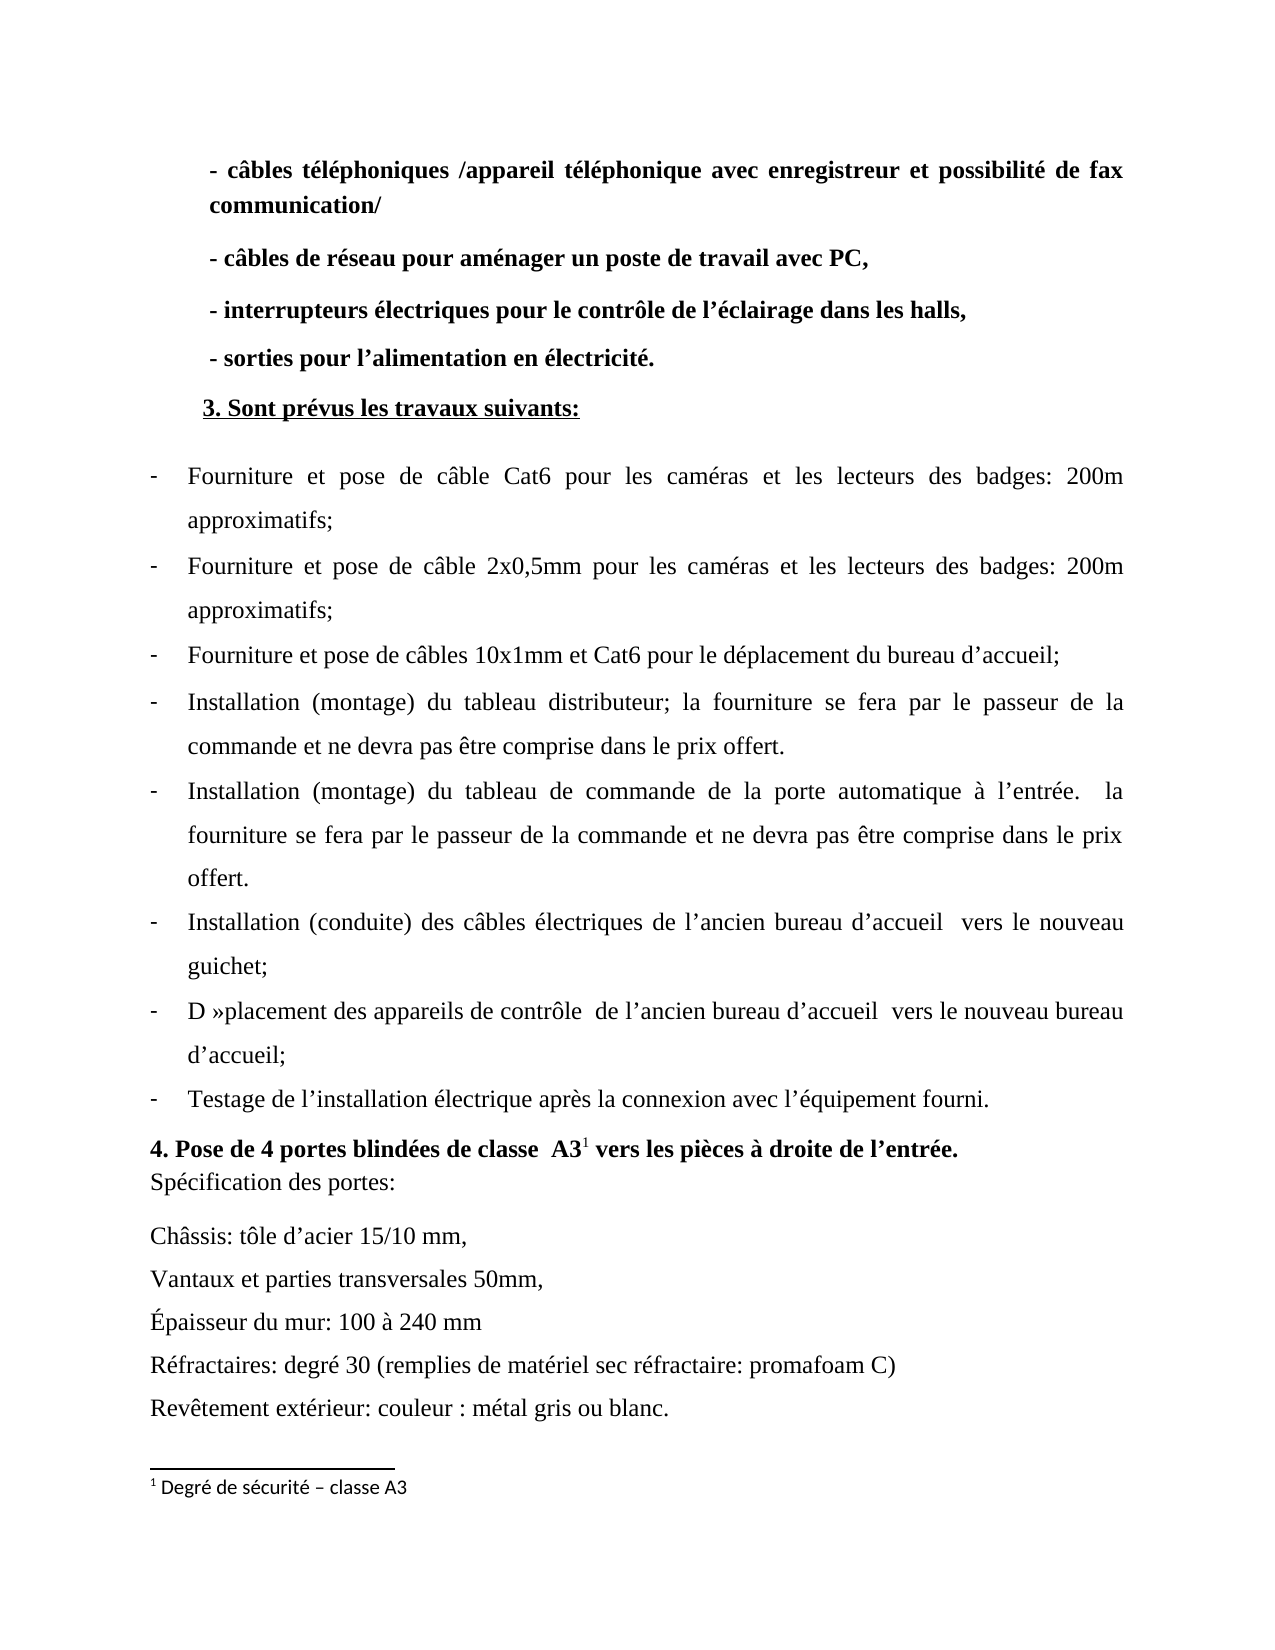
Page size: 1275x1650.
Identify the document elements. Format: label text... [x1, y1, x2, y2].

text Revêtement extérieur: couleur : métal gris ou blanc. [150, 1393, 1125, 1422]
text Épaisseur du mur: 100 à 240 mm [150, 1307, 1125, 1336]
text - câbles téléphoniques /appareil téléphonique avec enregistreur et possibilité de fax communication/ [209, 150, 1124, 221]
list Fourniture et pose de câble Cat6 pour les caméras et les lecteurs des badges: 200m approximatifs; [150, 461, 1125, 534]
text Réfractaires: degré 30 (remplies de matériel sec réfractaire: promafoam C) [150, 1350, 1125, 1379]
text 3. Sont prévus les travaux suivants: [202, 393, 1124, 422]
list Installation (montage) du tableau distributeur; la fourniture se fera par le passeur de la commande et ne devra pas être comprise dans le prix offert. [150, 686, 1125, 759]
list Testage de l’installation électrique après la connexion avec l’équipement fourni. [150, 1084, 1125, 1114]
list D »placement des appareils de contrôle de l’ancien bureau d’accueil vers le nouveau bureau d’accueil; [150, 995, 1125, 1069]
list Installation (montage) du tableau de commande de la porte automatique à l’entrée. la fourniture se fera par le passeur de la commande et ne devra pas être comprise dans le prix offert. [150, 775, 1125, 892]
text 4. Pose de 4 portes blindées de classe А3 vers les pièces à droite de l’entrée. [150, 1134, 1125, 1163]
text - sorties pour l’alimentation en électricité. [209, 343, 1124, 372]
text - câbles de réseau pour aménager un poste de travail avec PC, [209, 238, 1124, 273]
text Spécification des portes: [150, 1167, 1125, 1196]
text Châssis: tôle d’acier 15/10 mm, [150, 1221, 1125, 1249]
text - interrupteurs électriques pour le contrôle de l’éclairage dans les halls, [209, 291, 1124, 326]
list Fourniture et pose de câble 2x0,5mm pour les caméras et les lecteurs des badges: 200m approximatifs; [150, 550, 1125, 624]
list Installation (conduite) des câbles électriques de l’ancien bureau d’accueil vers le nouveau guichet; [150, 907, 1125, 980]
list Fourniture et pose de câbles 10х1mm et Cat6 pour le déplacement du bureau d’accueil; [150, 639, 1125, 669]
text Vantaux et parties transversales 50mm, [150, 1264, 1125, 1293]
